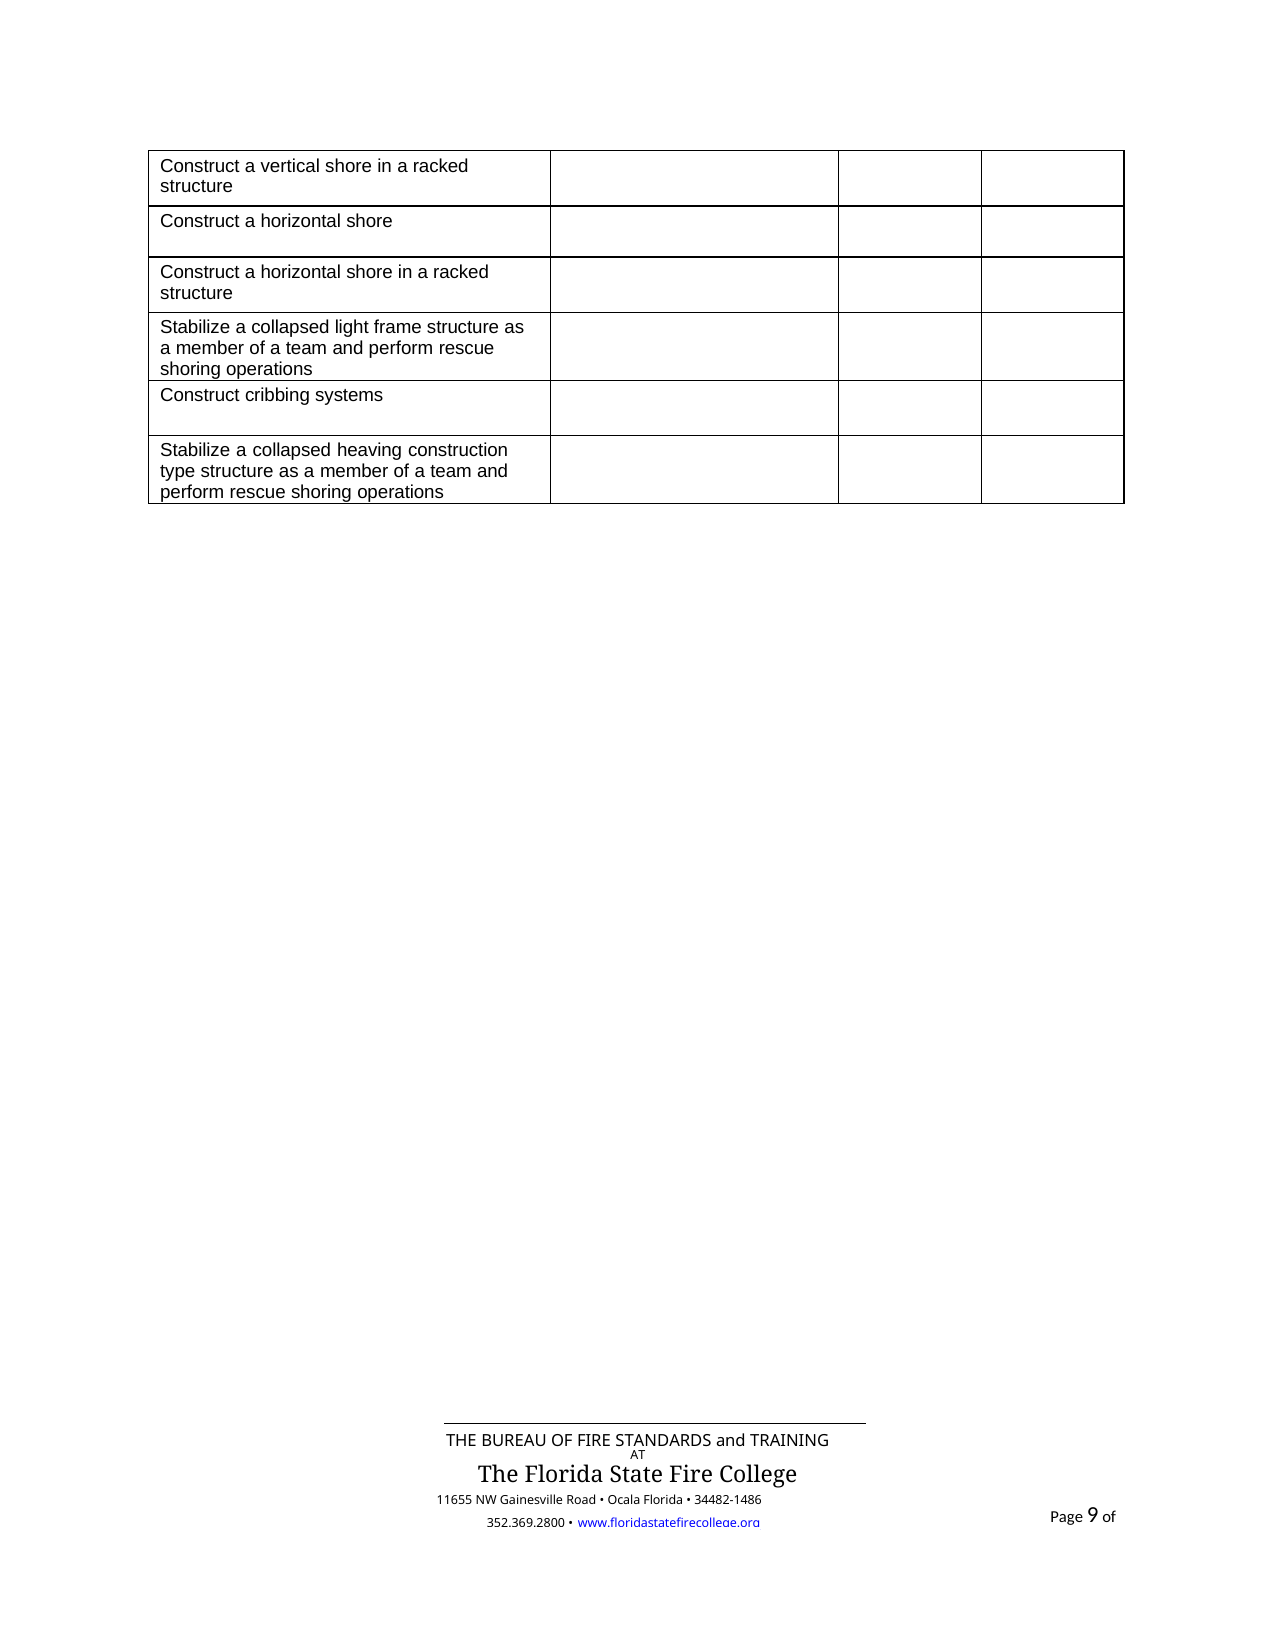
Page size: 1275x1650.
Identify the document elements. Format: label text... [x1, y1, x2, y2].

table_header Construct a vertical shore in a racked structure [149, 151, 550, 205]
table_cell [839, 436, 981, 503]
table_cell Stabilize a collapsed light frame structure as a member of a team and perform rescue shoring operations [149, 313, 550, 379]
table_cell [982, 381, 1123, 435]
table_cell [551, 258, 838, 312]
table_cell [982, 207, 1123, 256]
table_cell Construct a horizontal shore in a racked structure [149, 258, 550, 312]
table_cell [982, 258, 1123, 312]
table_cell [551, 313, 838, 379]
table_cell Construct cribbing systems [149, 381, 550, 435]
table_cell [551, 436, 838, 503]
table_cell [551, 381, 838, 435]
table_cell [839, 313, 981, 379]
table_header [551, 151, 838, 205]
table_cell [839, 381, 981, 435]
table_cell [551, 207, 838, 256]
table_cell [839, 207, 981, 256]
table_cell [839, 258, 981, 312]
table_cell Stabilize a collapsed heaving construction type structure as a member of a team and perform rescue shoring operations [149, 436, 550, 503]
table_header [982, 151, 1123, 205]
table_header [839, 151, 981, 205]
table_cell [982, 436, 1123, 503]
table_cell [982, 313, 1123, 379]
table_cell Construct a horizontal shore [149, 207, 550, 256]
